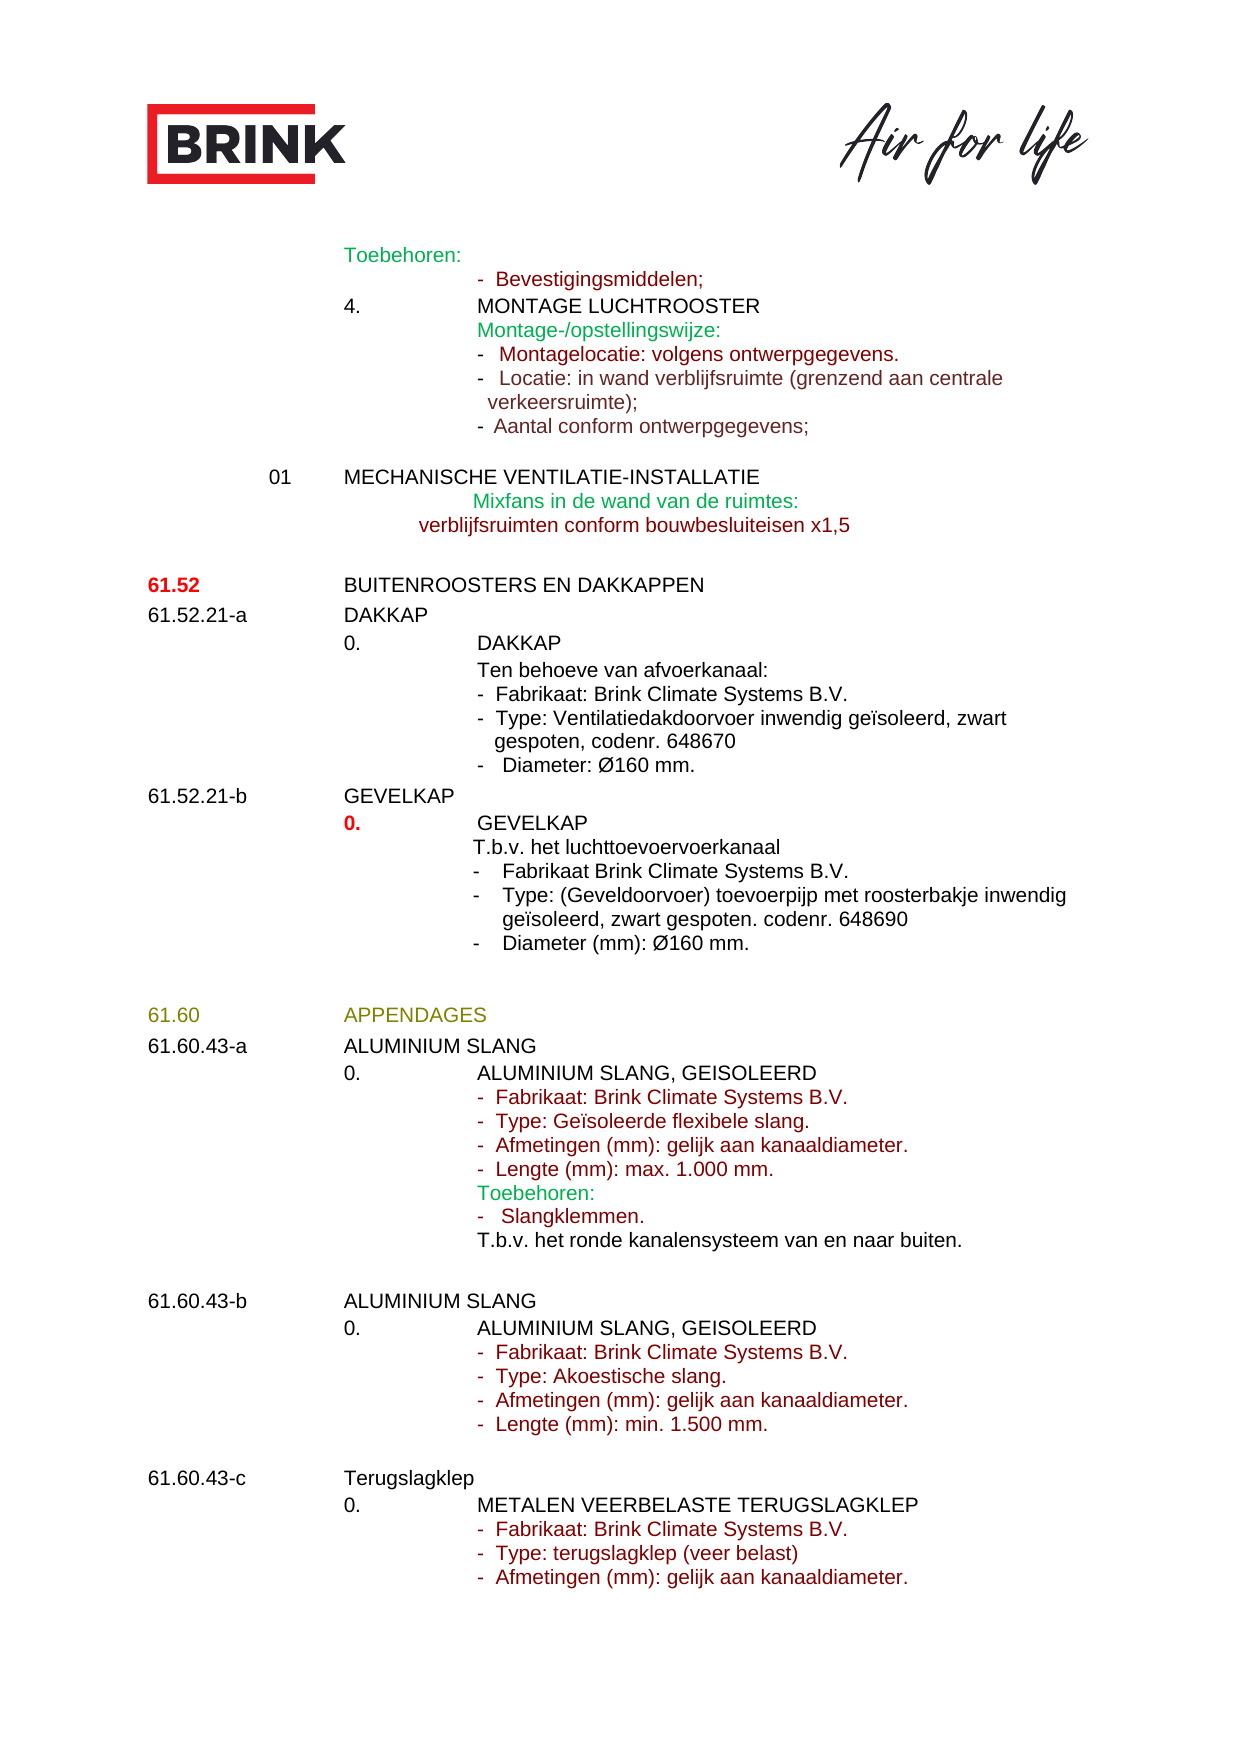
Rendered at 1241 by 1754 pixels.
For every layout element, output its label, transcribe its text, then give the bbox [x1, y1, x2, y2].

list Locatie: in wand verblijfsruimte (grenzend aan centrale verkeersruimte); [477, 366, 1092, 414]
text T.b.v. het luchttoevoervoerkanaal [398, 834, 1092, 858]
text 61.52.21-a DAKKAP [148, 603, 1092, 627]
picture [147, 104, 346, 184]
text Toebehoren: [477, 1180, 1092, 1204]
list Type: (Geveldoorvoer) toevoerpijp met roosterbakje inwendig geïsoleerd, zwart gespoten. codenr. 648690 [473, 882, 1092, 930]
text 4. MONTAGE LUCHTROOSTER [343, 294, 1092, 318]
list Diameter (mm): Ø160 mm. [473, 930, 1092, 954]
text 01 MECHANISCHE VENTILATIE-INSTALLATIE [268, 465, 1092, 489]
text 0. METALEN VEERBELASTE TERUGSLAGKLEP [343, 1493, 1092, 1517]
text - Slangklemmen. [477, 1204, 1092, 1228]
text 61.60.43-c Terugslagklep [148, 1466, 1092, 1490]
text Toebehoren: [343, 243, 1092, 267]
text - Fabrikaat: Brink Climate Systems B.V. [477, 1517, 1092, 1541]
text - Type: terugslagklep (veer belast) [477, 1541, 1092, 1565]
text 0. DAKKAP [343, 630, 1092, 654]
text Montage-/opstellingswijze: [477, 318, 1092, 342]
text - Fabrikaat: Brink Climate Systems B.V. [477, 681, 1092, 705]
text - Type: Ventilatiedakdoorvoer inwendig geïsoleerd, zwart [477, 705, 1092, 729]
list Montagelocatie: volgens ontwerpgegevens. [477, 342, 1092, 366]
picture [839, 103, 1089, 185]
text 61.60.43-a ALUMINIUM SLANG [148, 1033, 1092, 1057]
text - Lengte (mm): min. 1.500 mm. [477, 1412, 1092, 1436]
text - Lengte (mm): max. 1.000 mm. [477, 1156, 1092, 1180]
text 61.52 BUITENROOSTERS EN DAKKAPPEN [148, 573, 1092, 597]
list Diameter: Ø160 mm. [477, 753, 1092, 777]
text T.b.v. het ronde kanalensysteem van en naar buiten. [477, 1228, 1092, 1252]
list Aantal conform ontwerpgegevens; [477, 414, 1092, 438]
text - Fabrikaat: Brink Climate Systems B.V. [477, 1340, 1092, 1364]
text 61.60.43-b ALUMINIUM SLANG [148, 1289, 1092, 1313]
list Fabrikaat Brink Climate Systems B.V. [473, 858, 1092, 882]
text 0. ALUMINIUM SLANG, GEISOLEERD [343, 1061, 1092, 1084]
text - Type: Geïsoleerde flexibele slang. [477, 1108, 1092, 1132]
text - Afmetingen (mm): gelijk aan kanaaldiameter. [477, 1132, 1092, 1156]
text 61.60 APPENDAGES [148, 1003, 1092, 1027]
text - Bevestigingsmiddelen; [477, 267, 1092, 291]
text 0. GEVELKAP [343, 811, 1092, 834]
text - Fabrikaat: Brink Climate Systems B.V. [477, 1084, 1092, 1108]
text gespoten, codenr. 648670 [477, 729, 1092, 753]
text 0. ALUMINIUM SLANG, GEISOLEERD [343, 1316, 1092, 1340]
text - Afmetingen (mm): gelijk aan kanaaldiameter. [477, 1388, 1092, 1412]
text Ten behoeve van afvoerkanaal: [343, 657, 1092, 681]
text 61.52.21-b GEVELKAP [148, 783, 1092, 807]
list verblijfsruimten conform bouwbesluiteisen x1,5 [0, 513, 1092, 537]
text - Type: Akoestische slang. [477, 1364, 1092, 1388]
text - Afmetingen (mm): gelijk aan kanaaldiameter. [477, 1565, 1092, 1589]
text Mixfans in de wand van de ruimtes: [343, 489, 1092, 513]
